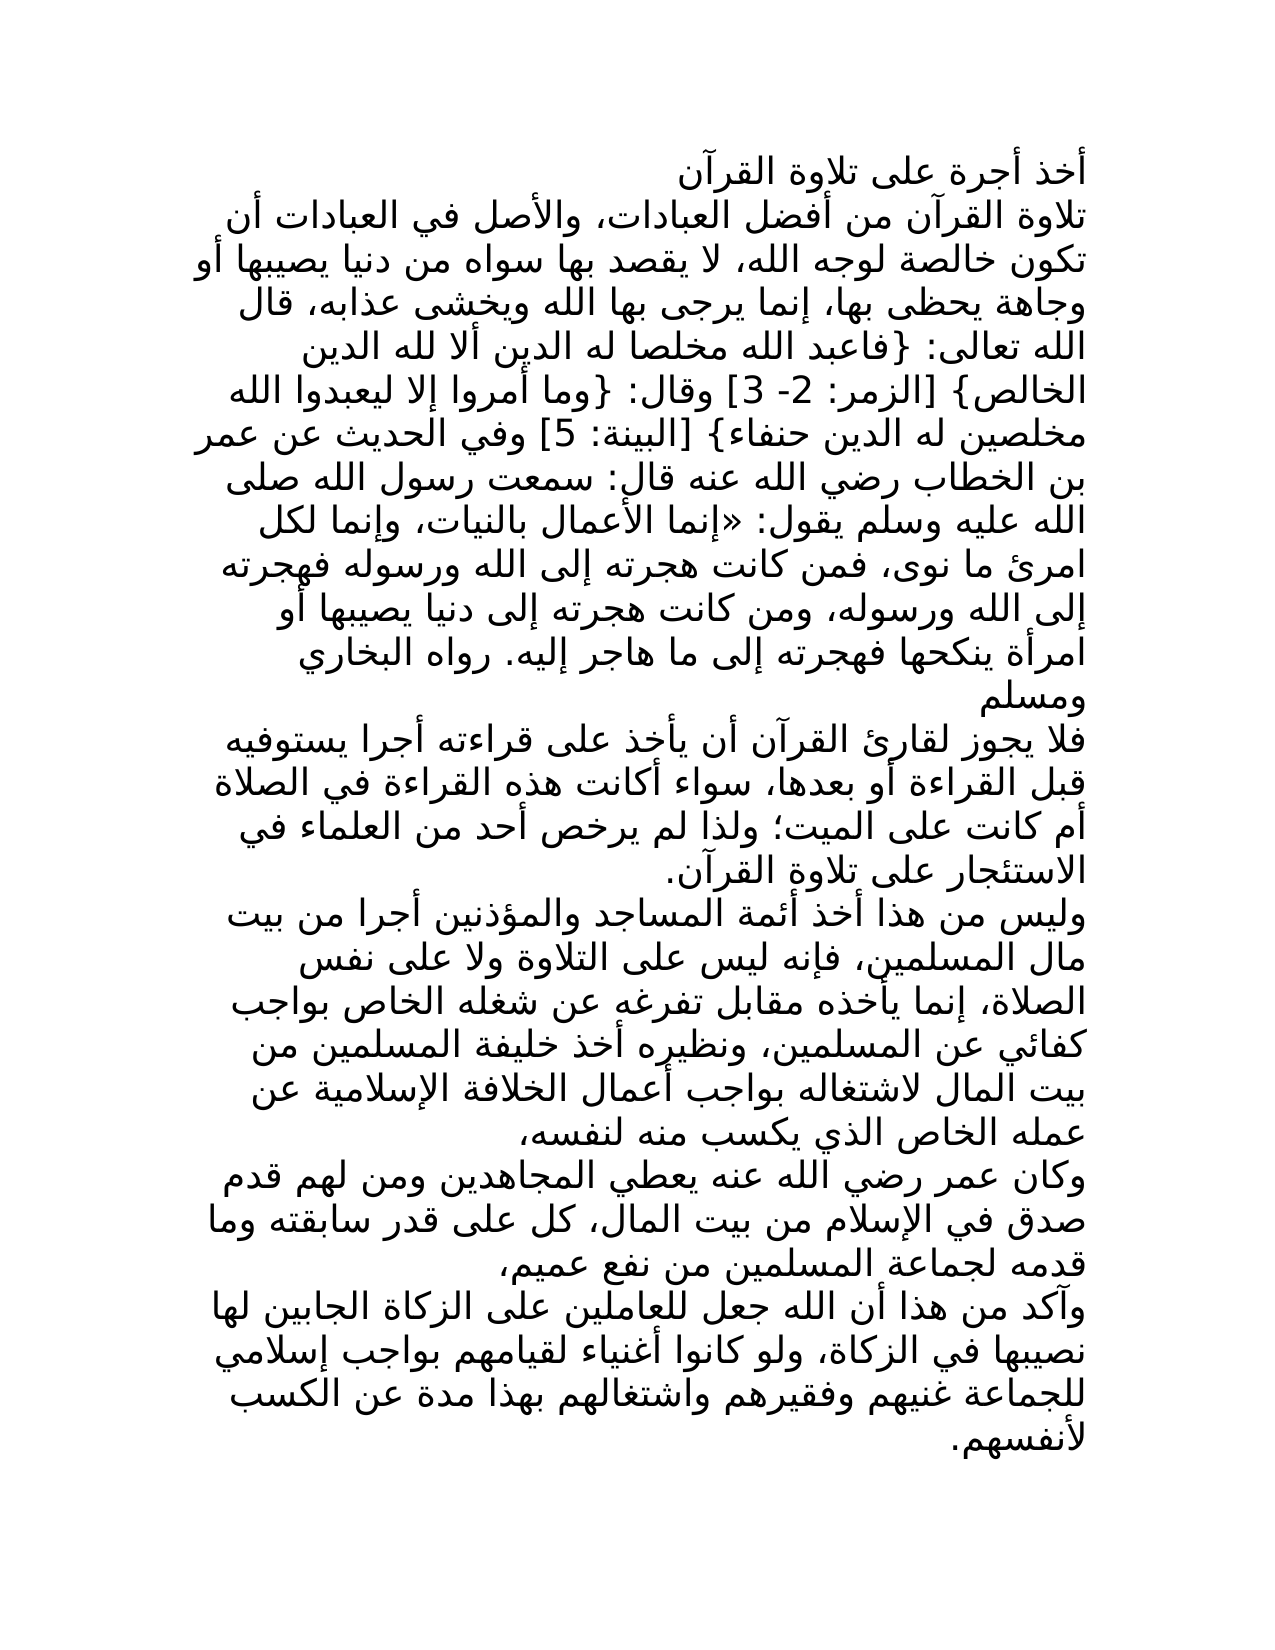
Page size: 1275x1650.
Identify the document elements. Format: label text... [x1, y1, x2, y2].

text تلاوة القرآن من أفضل العبادات، والأصل في العبادات أن تكون خالصة لوجه الله، لا يقصد بها سواه من دنيا يصيبها أو وجاهة يحظى بها، إنما يرجى بها الله ويخشى عذابه، قال الله تعالى: {فاعبد الله مخلصا له الدين ألا لله الدين الخالص} [الزمر: 2- 3] وقال: {وما أمروا إلا ليعبدوا الله مخلصين له الدين حنفاء} [البينة: 5] وفي الحديث عن عمر بن الخطاب رضي الله عنه قال: سمعت رسول الله صلى الله عليه وسلم يقول: «إنما الأعمال بالنيات، وإنما لكل امرئ ما نوى، فمن كانت هجرته إلى الله ورسوله فهجرته إلى الله ورسوله، ومن كانت هجرته إلى دنيا يصيبها أو امرأة ينكحها فهجرته إلى ما هاجر إليه. رواه البخاري ومسلم [187, 194, 1087, 717]
text وكان عمر رضي الله عنه يعطي المجاهدين ومن لهم قدم صدق في الإسلام من بيت المال، كل على قدر سابقته وما قدمه لجماعة المسلمين من نفع عميم، [187, 1154, 1087, 1285]
text فلا يجوز لقارئ القرآن أن يأخذ على قراءته أجرا يستوفيه قبل القراءة أو بعدها، سواء أكانت هذه القراءة في الصلاة أم كانت على الميت؛ ولذا لم يرخص أحد من العلماء في الاستئجار على تلاوة القرآن. [187, 717, 1087, 892]
text وليس من هذا أخذ أئمة المساجد والمؤذنين أجرا من بيت مال المسلمين، فإنه ليس على التلاوة ولا على نفس الصلاة، إنما يأخذه مقابل تفرغه عن شغله الخاص بواجب كفائي عن المسلمين، ونظيره أخذ خليفة المسلمين من بيت المال لاشتغاله بواجب أعمال الخلافة الإسلامية عن عمله الخاص الذي يكسب منه لنفسه، [187, 892, 1087, 1154]
text أخذ أجرة على تلاوة القرآن [187, 150, 1087, 194]
text وآكد من هذا أن الله جعل للعاملين على الزكاة الجابين لها نصيبها في الزكاة، ولو كانوا أغنياء لقيامهم بواجب إسلامي للجماعة غنيهم وفقيرهم واشتغالهم بهذا مدة عن الكسب لأنفسهم. [187, 1285, 1087, 1459]
